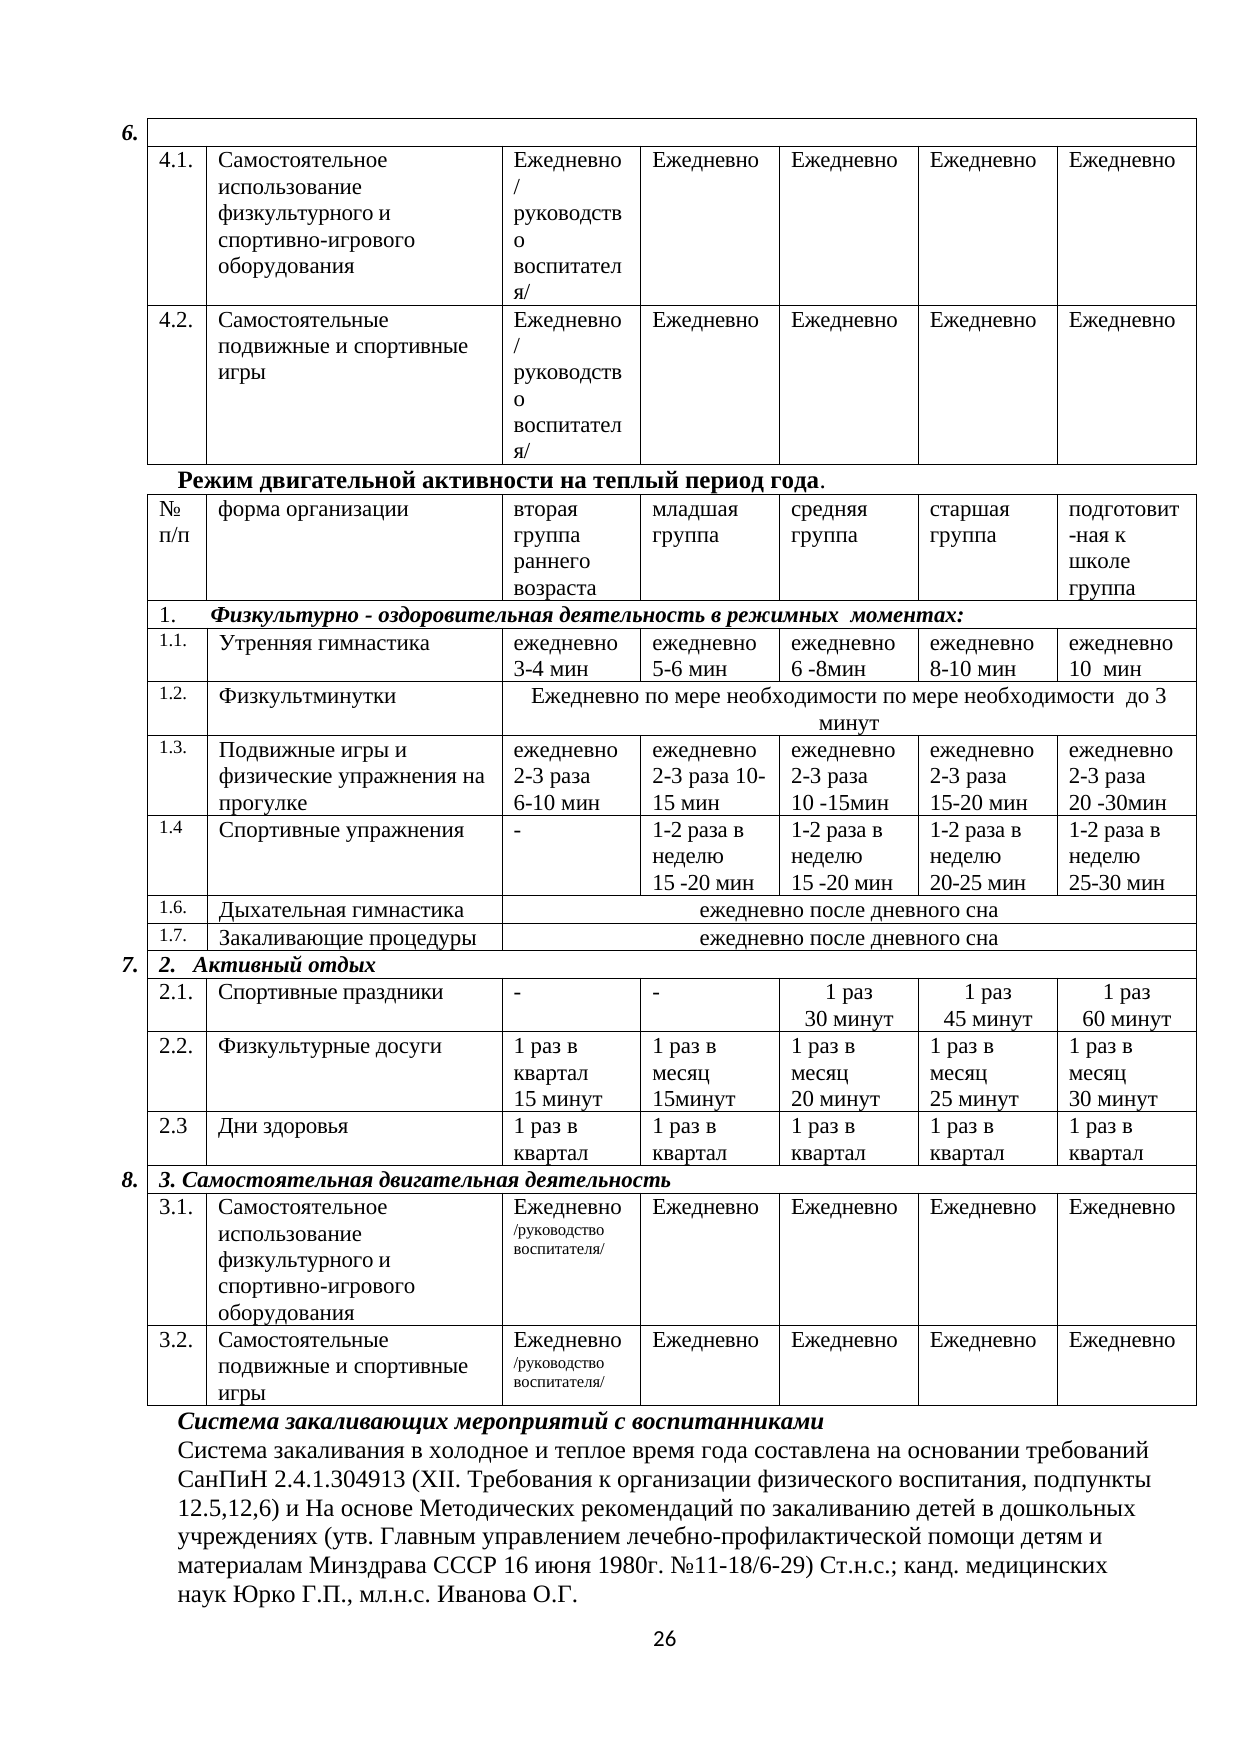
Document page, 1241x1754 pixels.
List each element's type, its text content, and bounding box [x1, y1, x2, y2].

table_cell 1.7. [148, 924, 207, 950]
table_cell Ежедневно [1058, 306, 1196, 464]
text Система закаливания в холодное и теплое время года составлена на основании требований СанПиН 2.4.1.304913 (XII. Требования к организации физического воспитания, подпункты 12.5,12,6) и На основе Методических рекомендаций по закаливанию детей в дошкольных учреждениях (утв. Главным управлением лечебно-профилактической помощи детям и материалам Минздрава СССР 16 июня 1980г. №11-18/6-29) Ст.н.с.; канд. медицинских наук Юрко Г.П., мл.н.с. Иванова О.Г. [177, 1435, 1152, 1608]
table_header старшая группа [919, 495, 1057, 600]
table_cell 1.1. [148, 629, 207, 681]
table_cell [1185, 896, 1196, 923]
table_cell 1 раз в квартал [503, 1112, 640, 1165]
table_cell Ежедневно [1058, 1326, 1196, 1405]
text Режим двигательной активности на теплый период года. [177, 465, 1152, 494]
table_cell Самостоятельное использование физкультурного и спортивно-игрового оборудования [207, 1194, 502, 1325]
table_cell ежедневно 2-3 раза 10-15 мин [641, 736, 779, 815]
table_cell ежедневно 10 мин [1058, 629, 1196, 681]
table_cell 1 раз 45 минут [919, 979, 1057, 1031]
table_cell ежедневно 8-10 мин [919, 629, 1057, 681]
table_cell 2.2. [148, 1032, 206, 1111]
table_cell Ежедневно [919, 306, 1057, 464]
table_cell 1 раз в квартал [780, 1112, 918, 1165]
table_cell 1.2. [148, 682, 207, 735]
table_cell 1 раз в квартал [641, 1112, 779, 1165]
table_cell 1 раз в месяц 30 минут [1058, 1032, 1196, 1111]
table_cell 1 раз в месяц 20 минут [780, 1032, 918, 1111]
table_cell 1.4 [148, 816, 207, 895]
table_cell Ежедневно [780, 1194, 918, 1325]
table_cell 1 раз в квартал 15 минут [503, 1032, 640, 1111]
table_cell Ежедневно /руководство воспитателя/ [503, 306, 640, 464]
table_cell Ежедневно [641, 147, 779, 305]
table_header форма организации [207, 495, 502, 600]
table_cell ежедневно 6 -8мин [780, 629, 918, 681]
table_cell ежедневно 5-6 мин [641, 629, 779, 681]
table_cell ежедневно 2-3 раза 15-20 мин [919, 736, 1057, 815]
table_cell 3. Самостоятельная двигательная деятельность [148, 1166, 1196, 1192]
table_cell ежедневно 2-3 раза 20 -30мин [1058, 736, 1196, 815]
table_cell Ежедневно [780, 306, 918, 464]
table_cell ежедневно 2-3 раза 6-10 мин [503, 736, 640, 815]
table_cell Ежедневно [919, 1194, 1057, 1325]
table_cell Физкультурные досуги [207, 1032, 502, 1111]
table_cell Ежедневно [919, 1326, 1057, 1405]
table_cell Ежедневно [1058, 147, 1196, 305]
table_cell Физкультминутки [208, 682, 502, 735]
table_cell Самостоятельные подвижные и спортивные игры [207, 1326, 502, 1405]
table_cell 1 раз в квартал [1058, 1112, 1196, 1165]
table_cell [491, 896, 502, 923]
table_cell 4.2. [148, 306, 206, 464]
table_cell Ежедневно [780, 147, 918, 305]
table_cell Ежедневно [641, 306, 779, 464]
table_cell ежедневно после дневного сна [503, 924, 1196, 950]
table_cell 1. Физкультурно - оздоровительная деятельность в режимных моментах: [148, 601, 1196, 627]
table_cell 1.3. [148, 736, 207, 815]
table_cell Ежедневно /руководство воспитателя/ [503, 1194, 640, 1325]
table_header подготовит-ная к школе группа [1058, 495, 1196, 600]
table_header младшая группа [641, 495, 779, 600]
table_cell 2. Активный отдых [148, 951, 1196, 977]
table_cell 2.3 [148, 1112, 206, 1165]
table_cell 4.1. [148, 147, 206, 305]
subtitle Система закаливающих мероприятий с воспитанниками [177, 1406, 1152, 1435]
table_header средняя группа [780, 495, 918, 600]
table_cell 1 раз в месяц 15минут [641, 1032, 779, 1111]
table_cell 2.1. [148, 979, 206, 1031]
table_cell 3.2. [148, 1326, 206, 1405]
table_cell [148, 119, 1196, 146]
table_cell Ежедневно [1058, 1194, 1196, 1325]
table_cell Закаливающие процедуры [208, 924, 502, 950]
table_cell 1 раз 30 минут [780, 979, 918, 1031]
table_cell Утренняя гимнастика [208, 629, 502, 681]
table_header № п/п [148, 495, 206, 600]
table_header вторая группа раннего возраста [503, 495, 640, 600]
table_cell Спортивные упражнения [208, 816, 502, 895]
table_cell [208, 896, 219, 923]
table_cell Ежедневно [641, 1326, 779, 1405]
table_cell - [503, 979, 640, 1031]
table_cell Ежедневно [641, 1194, 779, 1325]
table_cell 1 раз 60 минут [1058, 979, 1196, 1031]
table_cell Ежедневно [919, 147, 1057, 305]
table_cell 1 раз в квартал [919, 1112, 1057, 1165]
table_cell - [503, 816, 640, 895]
table_cell Самостоятельное использование физкультурного и спортивно-игрового оборудования [207, 147, 502, 305]
table_cell Самостоятельные подвижные и спортивные игры [207, 306, 502, 464]
table_cell Ежедневно /руководство воспитателя/ [503, 1326, 640, 1405]
table_cell 1 раз в месяц 25 минут [919, 1032, 1057, 1111]
table_cell ежедневно 3-4 мин [503, 629, 640, 681]
table_cell Дни здоровья [207, 1112, 502, 1165]
table_cell 1.6. [148, 896, 207, 923]
table_cell Подвижные игры и физические упражнения на прогулке [208, 736, 502, 815]
table_cell Ежедневно [780, 1326, 918, 1405]
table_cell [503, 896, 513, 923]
table_cell Ежедневно /руководство воспитателя/ [503, 147, 640, 305]
table_cell ежедневно 2-3 раза 10 -15мин [780, 736, 918, 815]
table_cell Спортивные праздники [207, 979, 502, 1031]
table_cell - [641, 979, 779, 1031]
table_cell Ежедневно по мере необходимости по мере необходимости до 3 минут [503, 682, 1196, 735]
table_cell 3.1. [148, 1194, 206, 1325]
